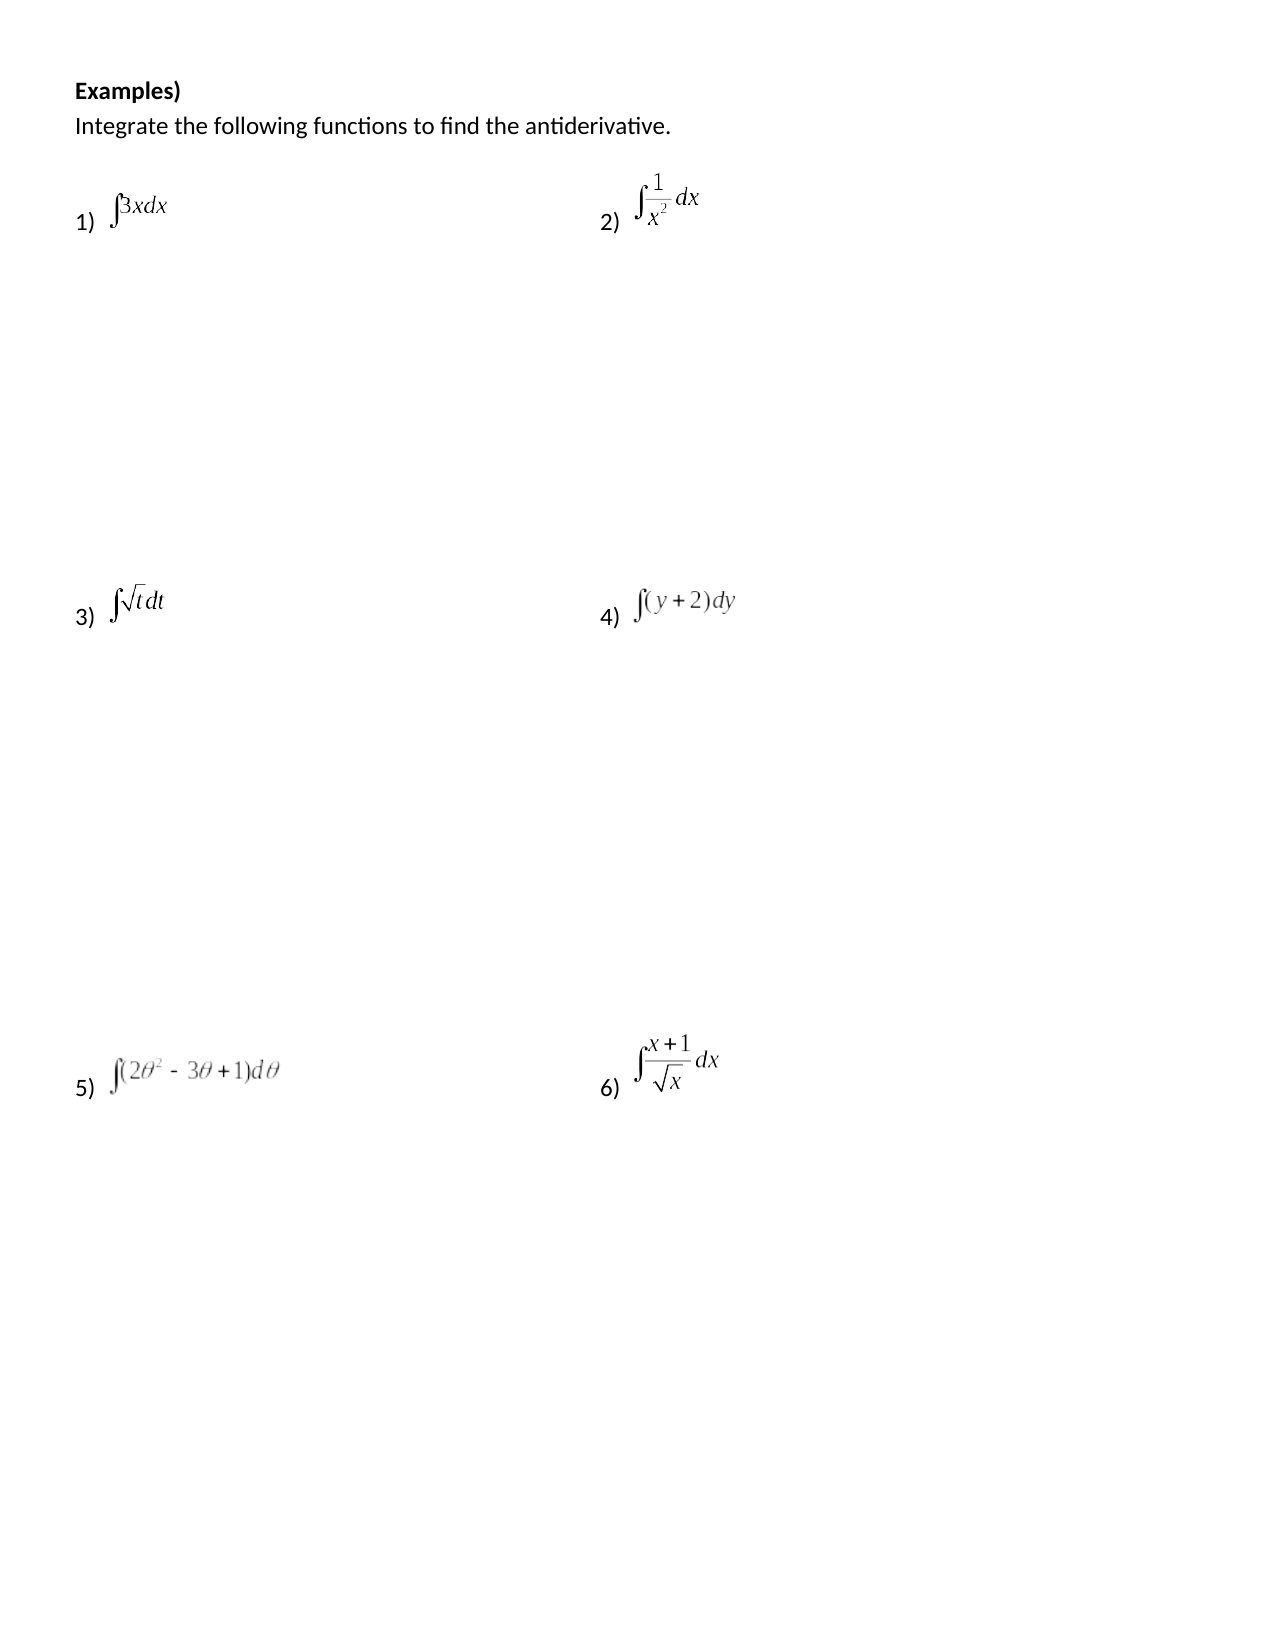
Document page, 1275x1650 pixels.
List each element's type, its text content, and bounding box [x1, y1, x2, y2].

text 1) 2) [75, 166, 1200, 236]
text Examples) Integrate the following functions to find the antiderivative. [75, 75, 1200, 141]
text 5) 6) [75, 1028, 1200, 1103]
text 3) 4) [75, 579, 1200, 631]
